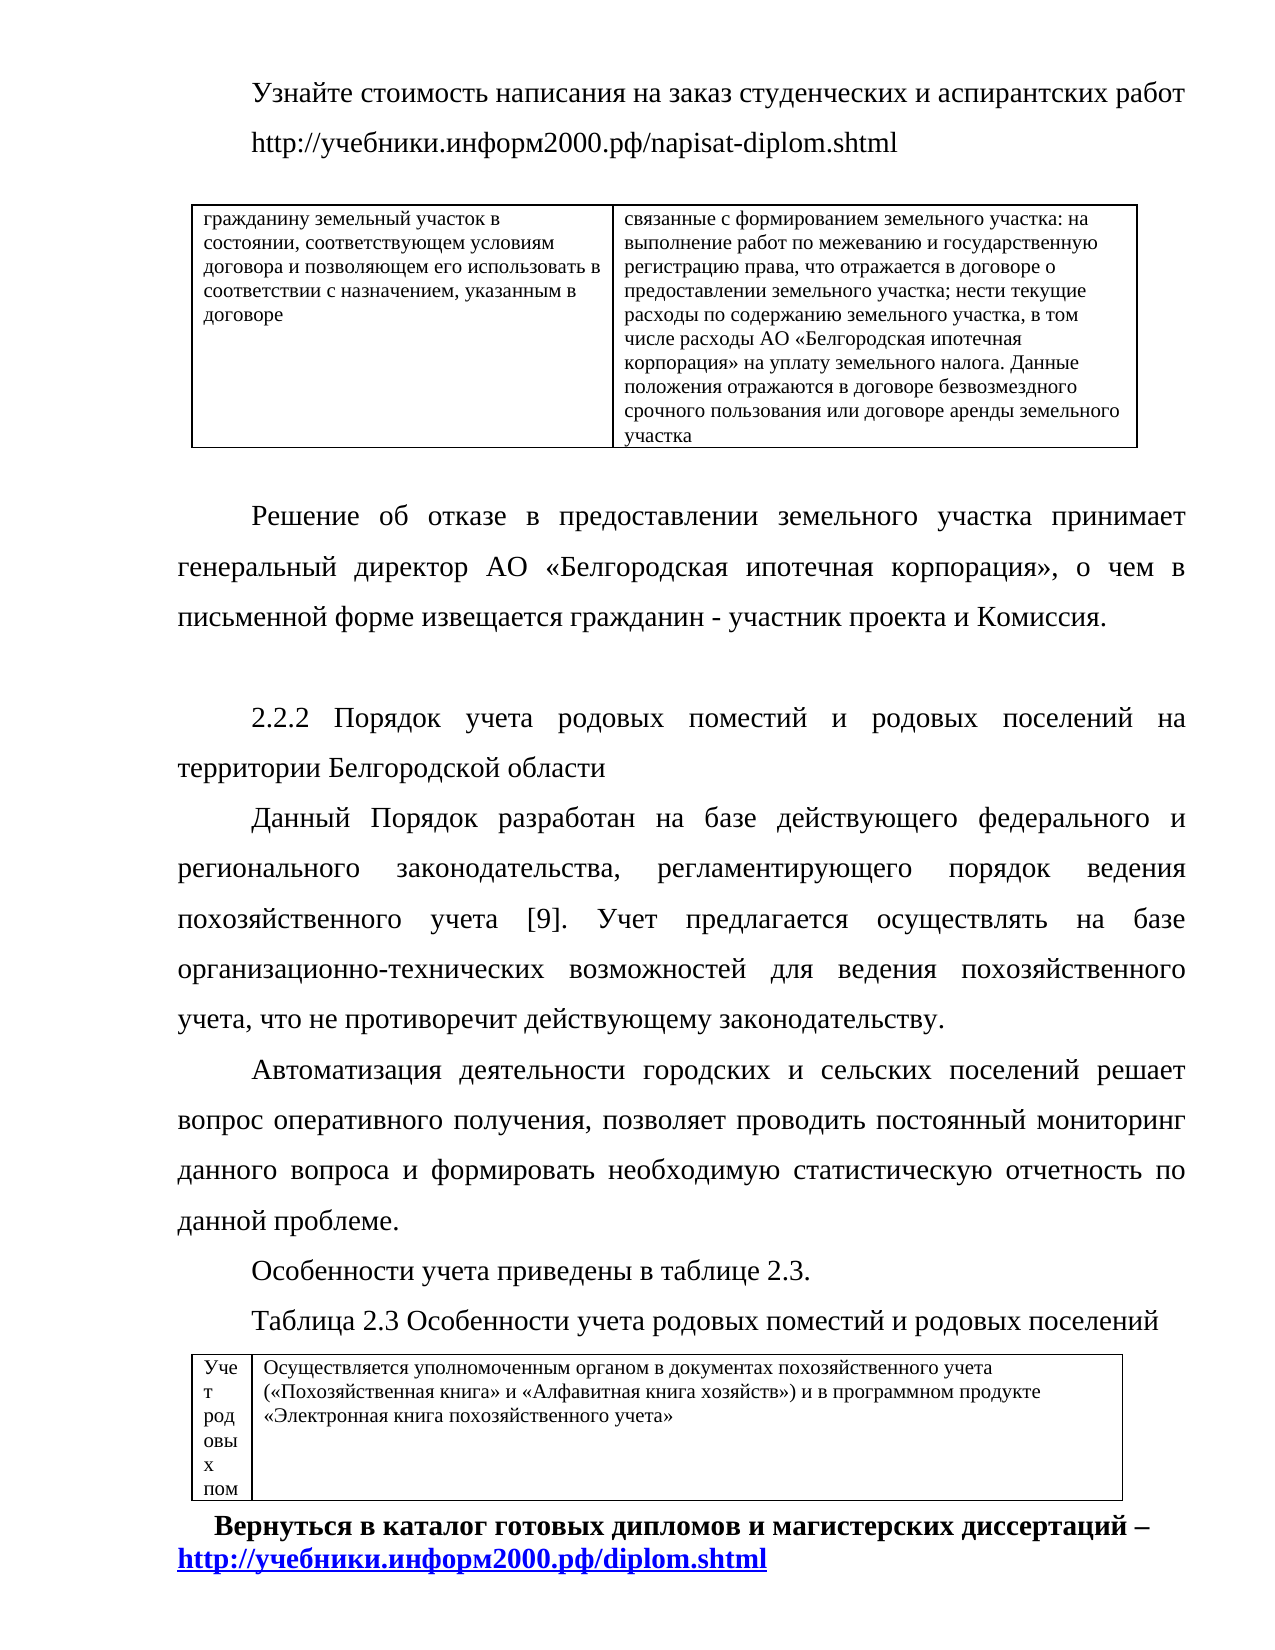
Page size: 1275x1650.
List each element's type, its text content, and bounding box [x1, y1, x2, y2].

list Таблица 2.3 Особенности учета родовых поместий и родовых поселений [177, 1303, 1186, 1337]
list Особенности учета приведены в таблице 2.3. [177, 1253, 1186, 1287]
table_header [253, 1355, 1122, 1500]
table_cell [193, 206, 612, 447]
list Данный Порядок разработан на базе действующего федерального и регионального законодательства, регламентирующего порядок ведения похозяйственного учета [9]. Учет предлагается осуществлять на базе организационно-технических возможностей для ведения похозяйственного учета, что не противоречит действующему законодательству. [177, 800, 1186, 1035]
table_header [193, 1355, 251, 1500]
list 2.2.2 Порядок учета родовых поместий и родовых поселений на территории Белгородской области [177, 700, 1186, 783]
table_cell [614, 206, 1136, 447]
list Решение об отказе в предоставлении земельного участка принимает генеральный директор АО «Белгородская ипотечная корпорация», о чем в письменной форме извещается гражданин - участник проекта и Комиссия. [177, 498, 1186, 633]
list Автоматизация деятельности городских и сельских поселений решает вопрос оперативного получения, позволяет проводить постоянный мониторинг данного вопроса и формировать необходимую статистическую отчетность по данной проблеме. [177, 1052, 1186, 1236]
